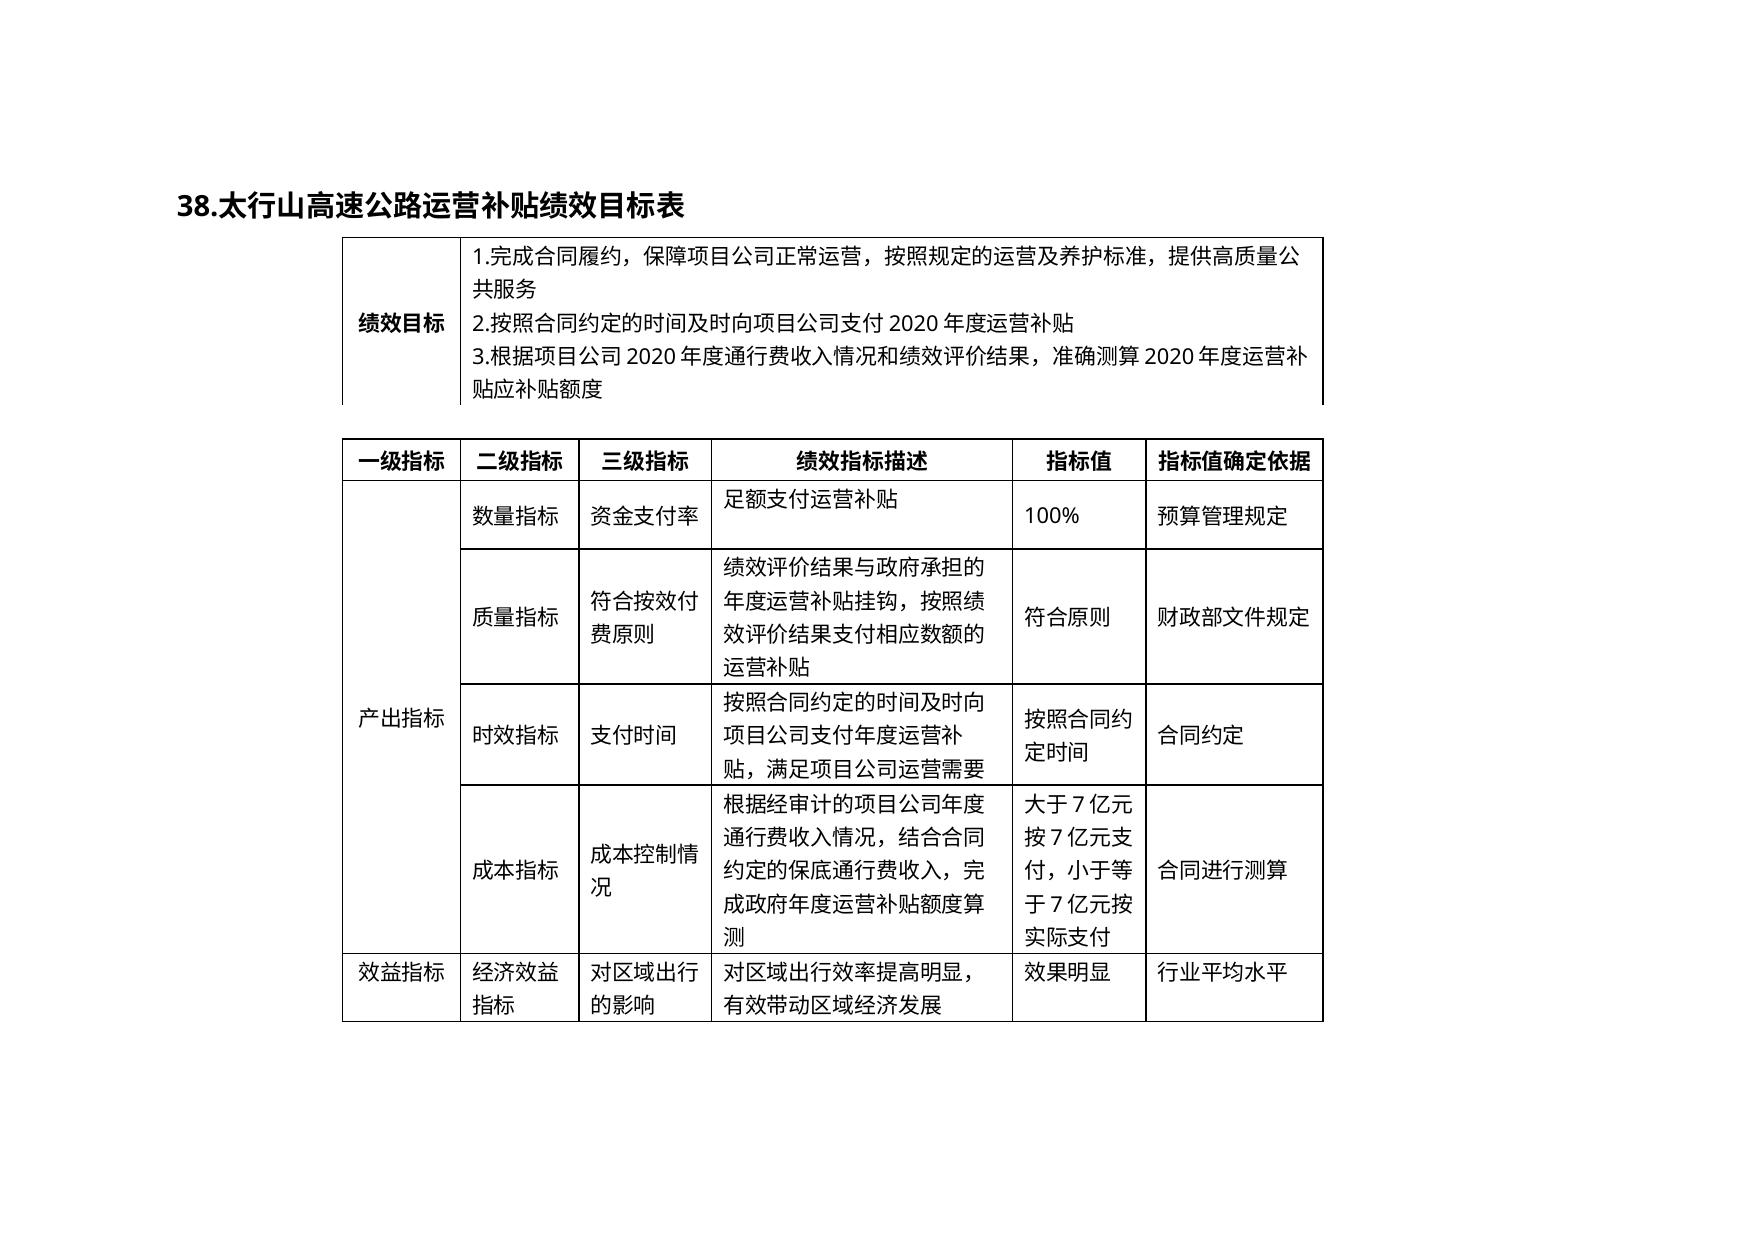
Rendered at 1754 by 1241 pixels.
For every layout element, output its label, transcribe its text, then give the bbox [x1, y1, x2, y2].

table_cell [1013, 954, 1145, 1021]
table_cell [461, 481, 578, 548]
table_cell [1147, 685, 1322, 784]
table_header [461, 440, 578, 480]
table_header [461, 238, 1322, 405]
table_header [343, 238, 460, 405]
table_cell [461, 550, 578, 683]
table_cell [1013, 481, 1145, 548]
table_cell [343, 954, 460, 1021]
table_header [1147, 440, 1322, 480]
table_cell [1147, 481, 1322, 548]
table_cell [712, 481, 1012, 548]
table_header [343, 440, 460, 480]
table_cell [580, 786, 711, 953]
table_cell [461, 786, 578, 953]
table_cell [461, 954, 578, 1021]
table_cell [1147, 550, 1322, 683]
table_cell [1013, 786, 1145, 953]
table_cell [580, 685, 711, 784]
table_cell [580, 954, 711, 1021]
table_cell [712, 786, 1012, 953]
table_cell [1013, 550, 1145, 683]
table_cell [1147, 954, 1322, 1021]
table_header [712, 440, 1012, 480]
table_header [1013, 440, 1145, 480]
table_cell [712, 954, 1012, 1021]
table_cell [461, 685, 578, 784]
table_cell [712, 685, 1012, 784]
text 38.太行山高速公路运营补贴绩效目标表 [118, 170, 1547, 237]
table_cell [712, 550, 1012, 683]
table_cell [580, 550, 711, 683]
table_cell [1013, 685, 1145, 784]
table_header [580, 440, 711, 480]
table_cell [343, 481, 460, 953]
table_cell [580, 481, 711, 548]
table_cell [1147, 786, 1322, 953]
